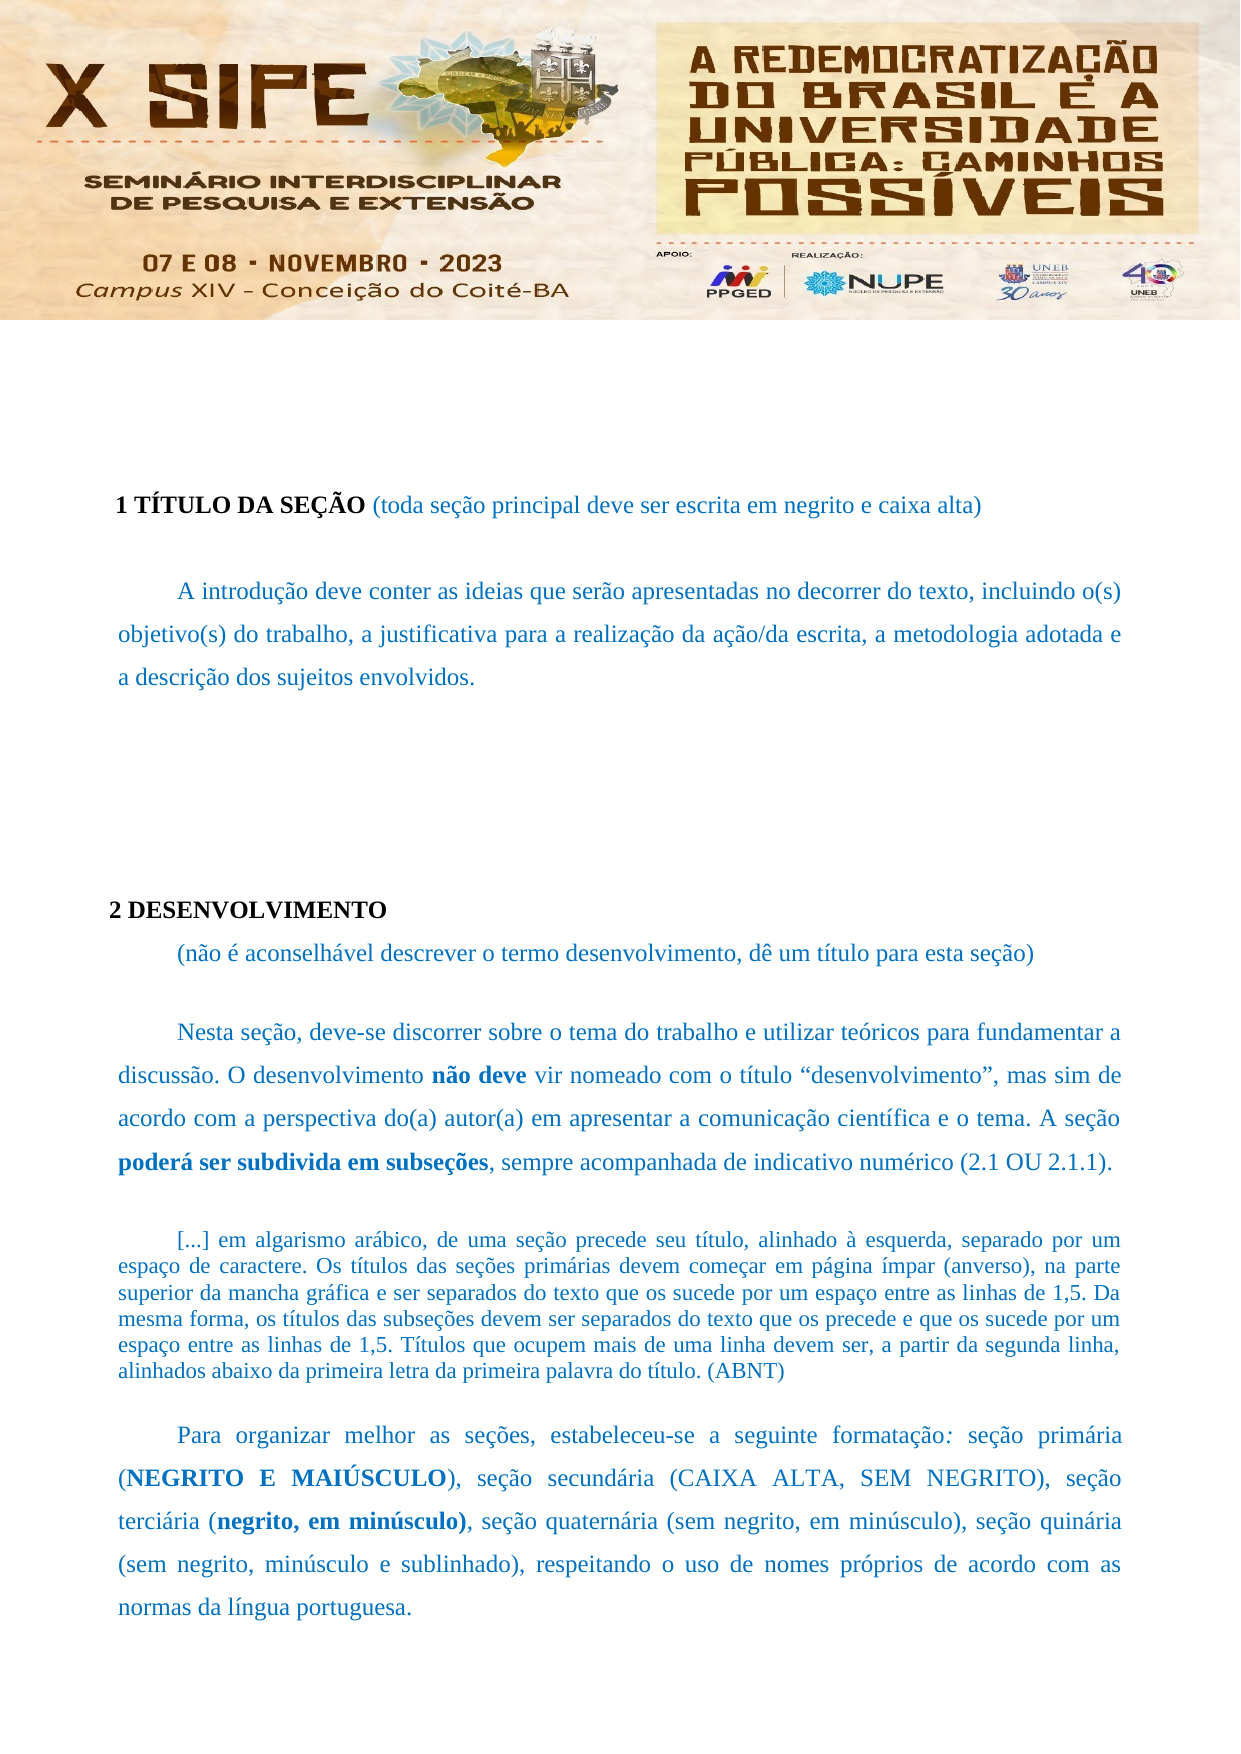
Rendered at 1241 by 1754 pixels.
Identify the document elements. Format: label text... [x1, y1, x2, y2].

text [...] em algarismo arábico, de uma seção precede seu título, alinhado à esquerda, separado por um espaço de caractere. Os títulos das seções primárias devem começar em página ímpar (anverso), na parte superior da mancha gráfica e ser separados do texto que os sucede por um espaço entre as linhas de 1,5. Da mesma forma, os títulos das subseções devem ser separados do texto que os precede e que os sucede por um espaço entre as linhas de 1,5. Títulos que ocupem mais de uma linha devem ser, a partir da segunda linha, alinhados abaixo da primeira letra da primeira palavra do título. (ABNT) [118, 1226, 1122, 1384]
text 1 TÍTULO DA SEÇÃO (toda seção principal deve ser escrita em negrito e caixa alta) [59, 490, 1122, 519]
text Para organizar melhor as seções, estabeleceu-se a seguinte formatação: seção primária (NEGRITO E MAIÚSCULO), seção secundária (CAIXA ALTA, SEM NEGRITO), seção terciária (negrito, em minúsculo), seção quaternária (sem negrito, em minúsculo), seção quinária (sem negrito, minúsculo e sublinhado), respeitando o uso de nomes próprios de acordo com as normas da língua portuguesa. [118, 1420, 1122, 1621]
text 2 DESENVOLVIMENTO [59, 895, 1122, 924]
text (não é aconselhável descrever o termo desenvolvimento, dê um título para esta seção) [118, 938, 1122, 967]
text A introdução deve conter as ideias que serão apresentadas no decorrer do texto, incluindo o(s) objetivo(s) do trabalho, a justificativa para a realização da ação/da escrita, a metodologia adotada e a descrição dos sujeitos envolvidos. [118, 576, 1122, 691]
text Nesta seção, deve-se discorrer sobre o tema do trabalho e utilizar teóricos para fundamentar a discussão. O desenvolvimento não deve vir nomeado com o título “desenvolvimento”, mas sim de acordo com a perspectiva do(a) autor(a) em apresentar a comunicação científica e o tema. A seção poderá ser subdivida em subseções, sempre acompanhada de indicativo numérico (2.1 OU 2.1.1). [118, 1017, 1122, 1175]
